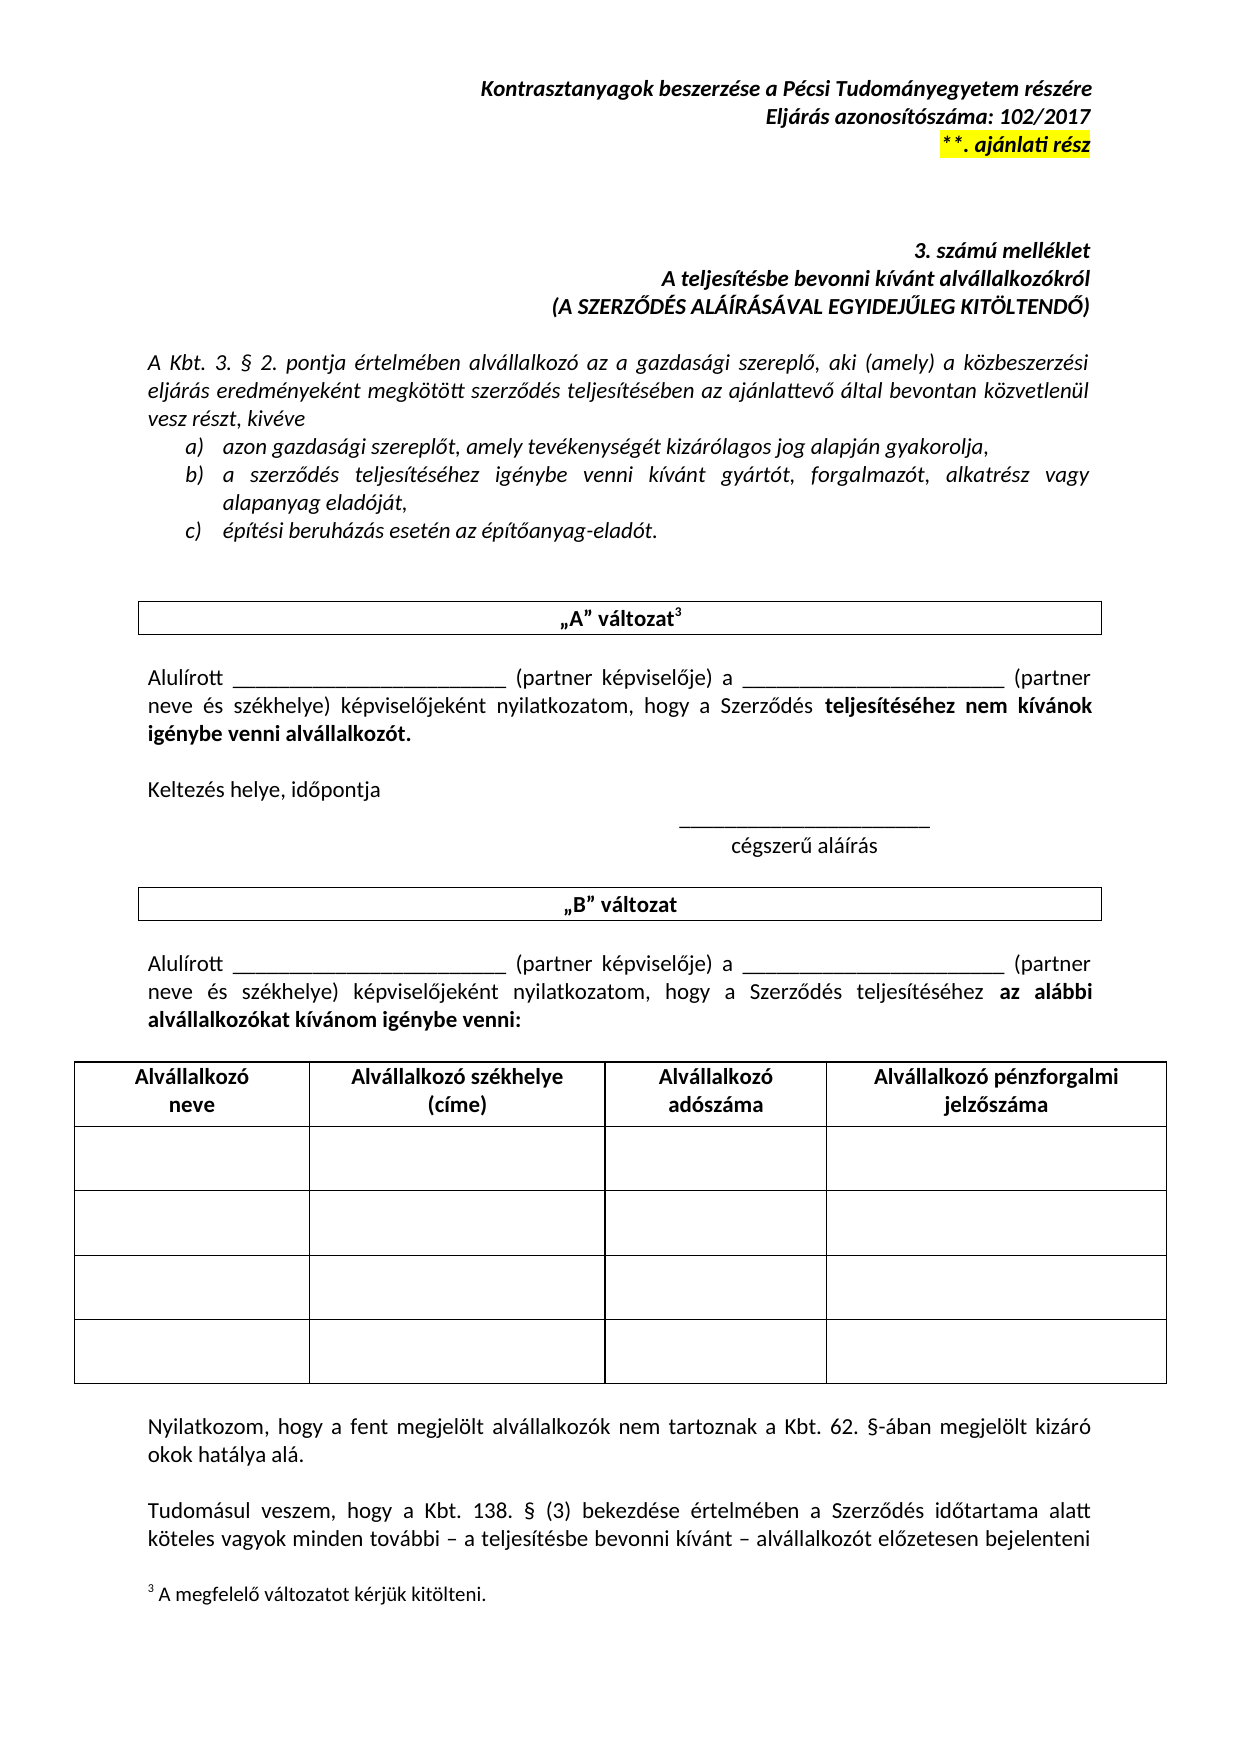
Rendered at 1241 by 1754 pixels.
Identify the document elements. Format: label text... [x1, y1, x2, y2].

table_cell [310, 1256, 604, 1319]
text ______________________ [516, 803, 1093, 831]
table_cell [310, 1127, 604, 1190]
text Keltezés helye, időpontja [148, 775, 1093, 803]
text Nyilatkozom, hogy a fent megjelölt alvállalkozók nem tartoznak a Kbt. 62. §-ában megjelölt kizáró okok hatálya alá. [148, 1412, 1093, 1468]
table_cell [827, 1320, 1166, 1383]
table_cell [827, 1256, 1166, 1319]
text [148, 1496, 1093, 1552]
table_header Alvállalkozó székhelye (címe) [310, 1063, 604, 1126]
text Alulírott ________________________ (partner képviselője) a _______________________ (partner neve és székhelye) képviselőjeként nyilatkozatom, hogy a Szerződés teljesítéséhez nem kívánok igénybe venni alvállalkozót. [148, 663, 1093, 747]
text A Kbt. 3. § 2. pontja értelmében alvállalkozó az a gazdasági szereplő, aki (amely) a közbeszerzési eljárás eredményeként megkötött szerződés teljesítésében az ajánlattevő által bevontan közvetlenül vesz részt, kivéve [148, 348, 1093, 432]
table_cell [75, 1127, 309, 1190]
text A teljesítésbe bevonni kívánt alvállalkozókról [148, 264, 1093, 292]
table_cell [310, 1320, 604, 1383]
table_cell [827, 1127, 1166, 1190]
text (A SZERZŐDÉS ALÁÍRÁSÁVAL EGYIDEJŰLEG KITÖLTENDŐ) [148, 292, 1093, 320]
table_cell [606, 1191, 826, 1254]
table_cell [827, 1191, 1166, 1254]
table_cell [606, 1320, 826, 1383]
text 3. számú melléklet [148, 236, 1093, 264]
table_cell [75, 1320, 309, 1383]
table_header Alvállalkozó pénzforgalmi jelzőszáma [827, 1063, 1166, 1126]
text Alulírott ________________________ (partner képviselője) a _______________________ (partner neve és székhelye) képviselőjeként nyilatkozatom, hogy a Szerződés teljesítéséhez az alábbi alvállalkozókat kívánom igénybe venni: [148, 949, 1093, 1033]
table_cell [75, 1256, 309, 1319]
text „A” változat [139, 602, 1101, 634]
table_header Alvállalkozó adószáma [606, 1063, 826, 1126]
list építési beruházás esetén az építőanyag-eladót. [185, 516, 1093, 544]
table_cell [606, 1127, 826, 1190]
list a szerződés teljesítéséhez igénybe venni kívánt gyártót, forgalmazót, alkatrész vagy alapanyag eladóját, [185, 460, 1093, 516]
table_cell [606, 1256, 826, 1319]
text cégszerű aláírás [516, 831, 1093, 859]
table_cell [310, 1191, 604, 1254]
text „B” változat [139, 888, 1101, 920]
table_header Alvállalkozó neve [75, 1063, 309, 1126]
list azon gazdasági szereplőt, amely tevékenységét kizárólagos jog alapján gyakorolja, [185, 432, 1093, 460]
table_cell [75, 1191, 309, 1254]
